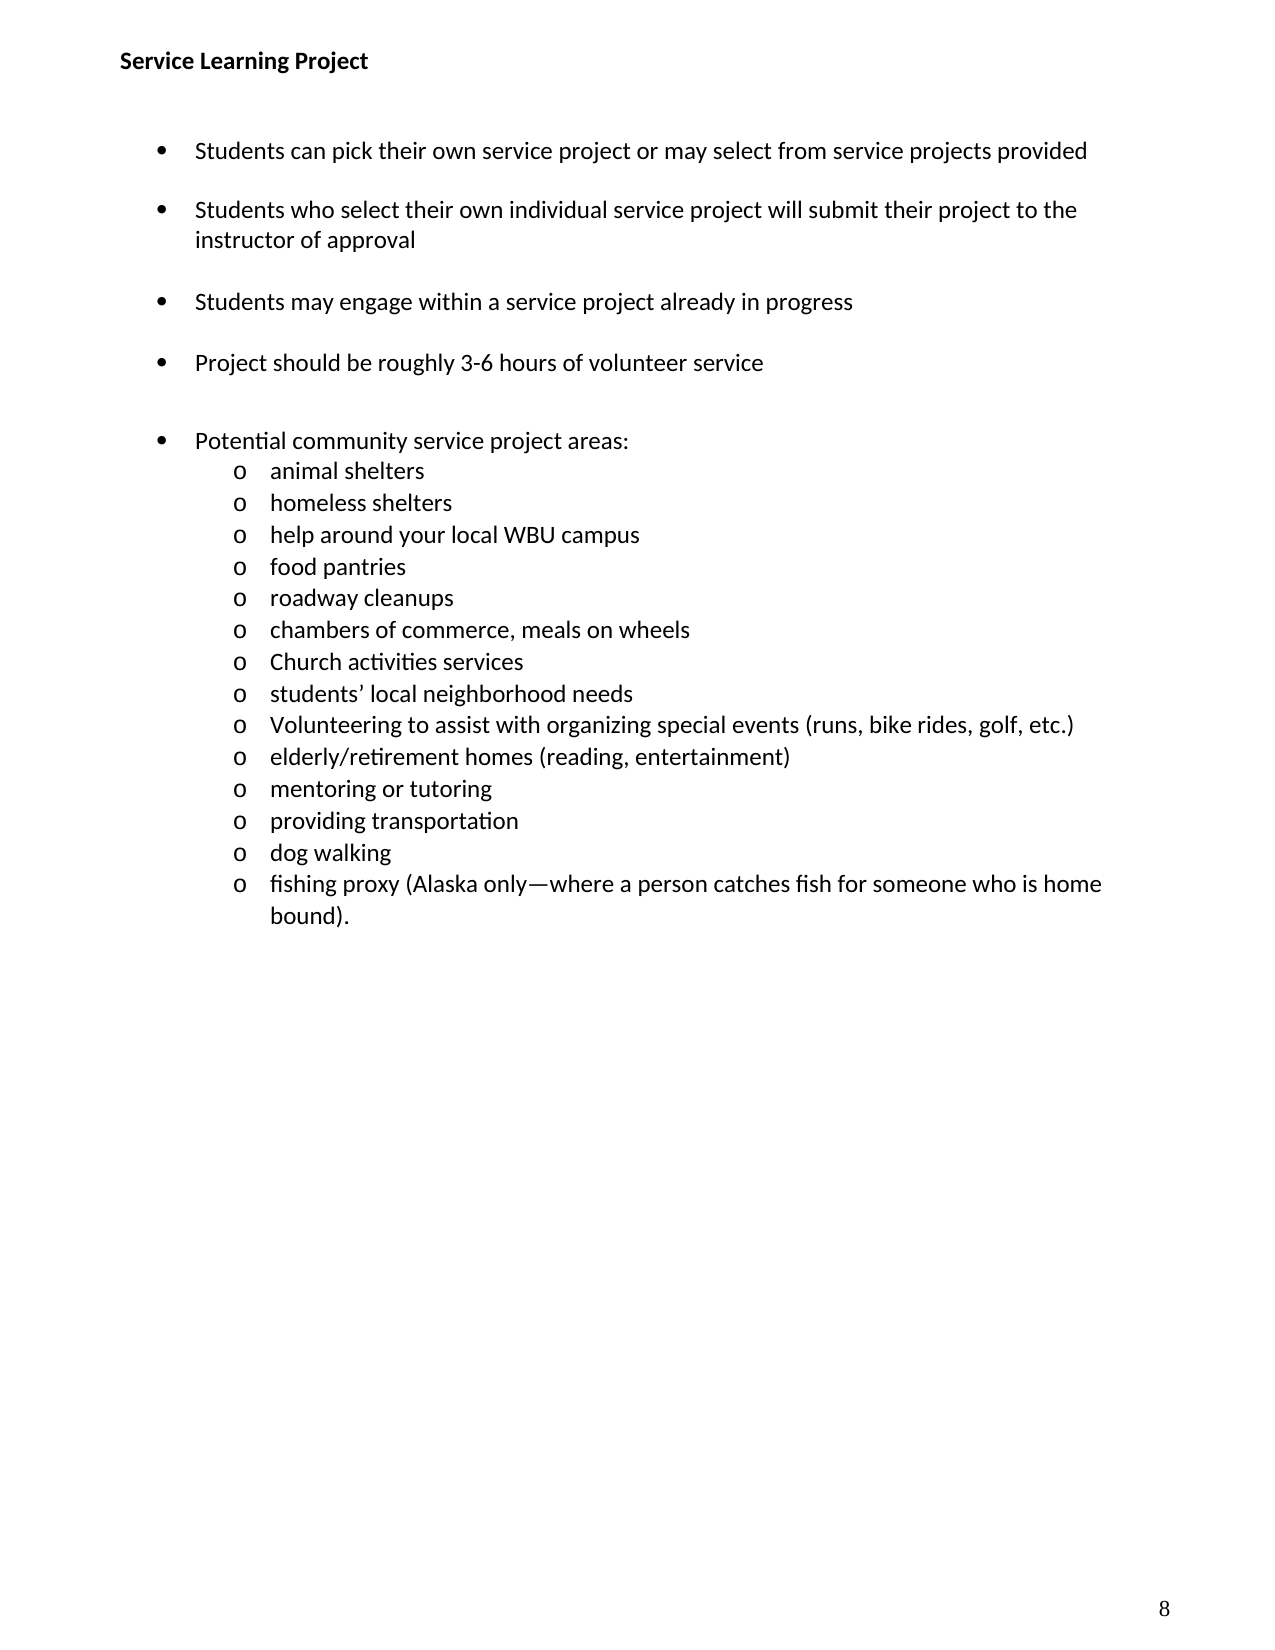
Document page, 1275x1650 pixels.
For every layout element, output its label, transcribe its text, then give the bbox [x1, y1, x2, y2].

list food pantries [232, 551, 1170, 583]
list Volunteering to assist with organizing special events (runs, bike rides, golf, etc.) [232, 710, 1170, 741]
list students’ local neighborhood needs [232, 678, 1170, 710]
list dog walking [232, 837, 1170, 868]
list chambers of commerce, meals on wheels [232, 614, 1170, 646]
list Potential community service project areas: [157, 425, 1170, 456]
list Students who select their own individual service project will submit their project to the instructor of approval [157, 194, 1170, 255]
list mentoring or tutoring [232, 773, 1170, 805]
list animal shelters [232, 456, 1170, 487]
list Project should be roughly 3-6 hours of volunteer service [157, 347, 1170, 377]
list providing transportation [232, 805, 1170, 837]
list elderly/retirement homes (reading, entertainment) [232, 741, 1170, 773]
list help around your local WBU campus [232, 519, 1170, 551]
list homeless shelters [232, 487, 1170, 519]
list fishing proxy (Alaska only—where a person catches fish for someone who is home bound). [232, 868, 1170, 931]
text Service Learning Project [120, 45, 1170, 76]
list Church activities services [232, 646, 1170, 678]
list Students can pick their own service project or may select from service projects provided [157, 135, 1170, 165]
list Students may engage within a service project already in progress [157, 286, 1170, 316]
list roadway cleanups [232, 583, 1170, 614]
